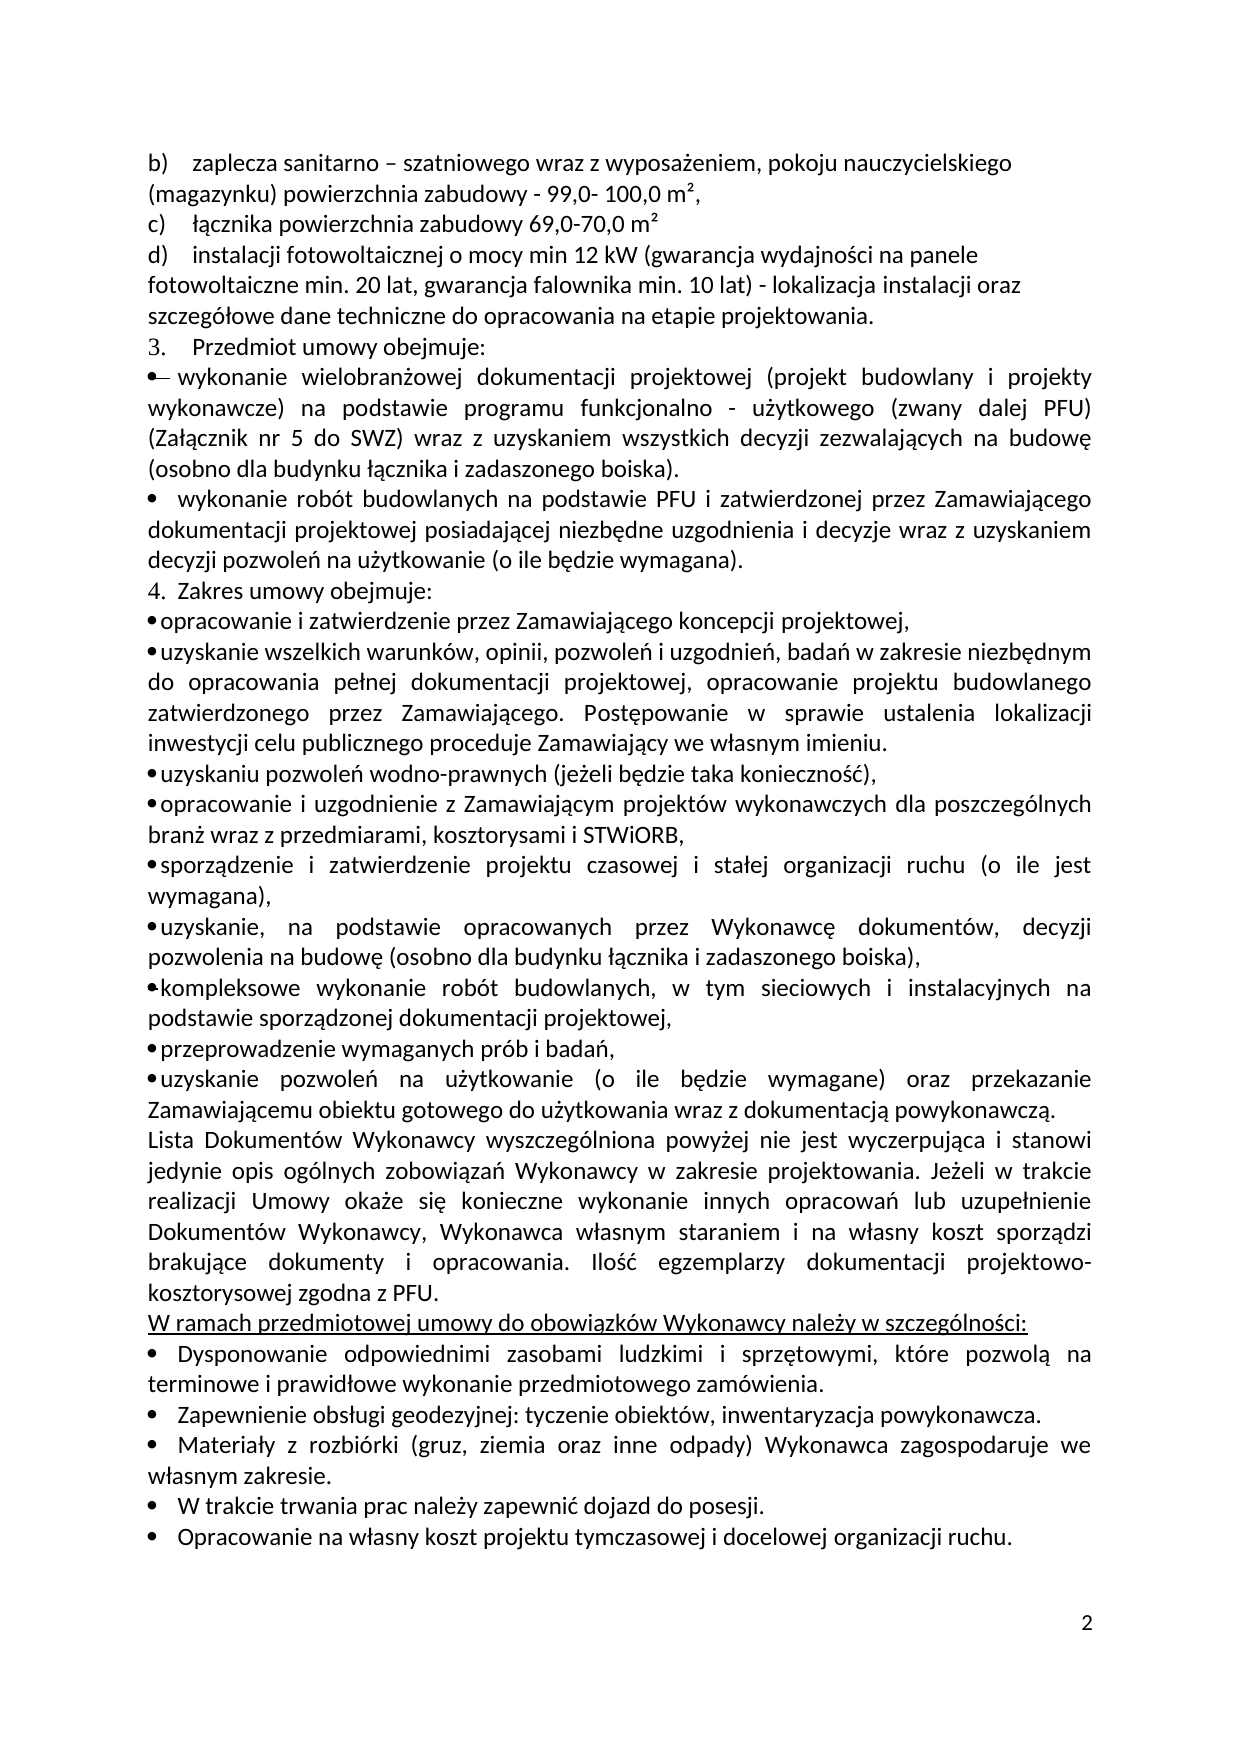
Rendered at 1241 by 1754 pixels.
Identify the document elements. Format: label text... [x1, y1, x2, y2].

list Zakres umowy obejmuje: [148, 575, 1093, 605]
list opracowanie i zatwierdzenie przez Zamawiającego koncepcji projektowej, [148, 605, 1093, 636]
list Przedmiot umowy obejmuje: [148, 331, 1093, 361]
list W trakcie trwania prac należy zapewnić dojazd do posesji. [148, 1491, 1093, 1521]
list kompleksowe wykonanie robót budowlanych, w tym sieciowych i instalacyjnych na podstawie sporządzonej dokumentacji projektowej, [148, 972, 1093, 1033]
list wykonanie wielobranżowej dokumentacji projektowej (projekt budowlany i projekty wykonawcze) na podstawie programu funkcjonalno - użytkowego (zwany dalej PFU) (Załącznik nr 5 do SWZ) wraz z uzyskaniem wszystkich decyzji zezwalających na budowę (osobno dla budynku łącznika i zadaszonego boiska). [148, 361, 1093, 483]
list Zapewnienie obsługi geodezyjnej: tyczenie obiektów, inwentaryzacja powykonawcza. [148, 1399, 1093, 1429]
list Opracowanie na własny koszt projektu tymczasowej i docelowej organizacji ruchu. [148, 1521, 1093, 1552]
text Lista Dokumentów Wykonawcy wyszczególniona powyżej nie jest wyczerpująca i stanowi jedynie opis ogólnych zobowiązań Wykonawcy w zakresie projektowania. Jeżeli w trakcie realizacji Umowy okaże się konieczne wykonanie innych opracowań lub uzupełnienie Dokumentów Wykonawcy, Wykonawca własnym staraniem i na własny koszt sporządzi brakujące dokumenty i opracowania. Ilość egzemplarzy dokumentacji projektowo-kosztorysowej zgodna z PFU. [148, 1124, 1093, 1307]
list uzyskanie wszelkich warunków, opinii, pozwoleń i uzgodnień, badań w zakresie niezbędnym do opracowania pełnej dokumentacji projektowej, opracowanie projektu budowlanego zatwierdzonego przez Zamawiającego. Postępowanie w sprawie ustalenia lokalizacji inwestycji celu publicznego proceduje Zamawiający we własnym imieniu. [148, 636, 1093, 758]
list Dysponowanie odpowiednimi zasobami ludzkimi i sprzętowymi, które pozwolą na terminowe i prawidłowe wykonanie przedmiotowego zamówienia. [148, 1338, 1093, 1399]
list uzyskanie pozwoleń na użytkowanie (o ile będzie wymagane) oraz przekazanie Zamawiającemu obiektu gotowego do użytkowania wraz z dokumentacją powykonawczą. [148, 1063, 1093, 1124]
list przeprowadzenie wymaganych prób i badań, [148, 1033, 1093, 1063]
list zaplecza sanitarno – szatniowego wraz z wyposażeniem, pokoju nauczycielskiego (magazynku) powierzchnia zabudowy - 99,0- 100,0 m², [148, 148, 1093, 209]
list uzyskanie, na podstawie opracowanych przez Wykonawcę dokumentów, decyzji pozwolenia na budowę (osobno dla budynku łącznika i zadaszonego boiska), [148, 911, 1093, 972]
text W ramach przedmiotowej umowy do obowiązków Wykonawcy należy w szczególności: [148, 1307, 1093, 1338]
list Materiały z rozbiórki (gruz, ziemia oraz inne odpady) Wykonawca zagospodaruje we własnym zakresie. [148, 1429, 1093, 1491]
list uzyskaniu pozwoleń wodno-prawnych (jeżeli będzie taka konieczność), [148, 758, 1093, 788]
list łącznika powierzchnia zabudowy 69,0-70,0 m² [148, 209, 1093, 239]
list opracowanie i uzgodnienie z Zamawiającym projektów wykonawczych dla poszczególnych branż wraz z przedmiarami, kosztorysami i STWiORB, [148, 788, 1093, 849]
list sporządzenie i zatwierdzenie projektu czasowej i stałej organizacji ruchu (o ile jest wymagana), [148, 849, 1093, 911]
list instalacji fotowoltaicznej o mocy min 12 kW (gwarancja wydajności na panele fotowoltaiczne min. 20 lat, gwarancja falownika min. 10 lat) - lokalizacja instalacji oraz szczegółowe dane techniczne do opracowania na etapie projektowania. [148, 239, 1093, 331]
list wykonanie robót budowlanych na podstawie PFU i zatwierdzonej przez Zamawiającego dokumentacji projektowej posiadającej niezbędne uzgodnienia i decyzje wraz z uzyskaniem decyzji pozwoleń na użytkowanie (o ile będzie wymagana). [148, 483, 1093, 575]
